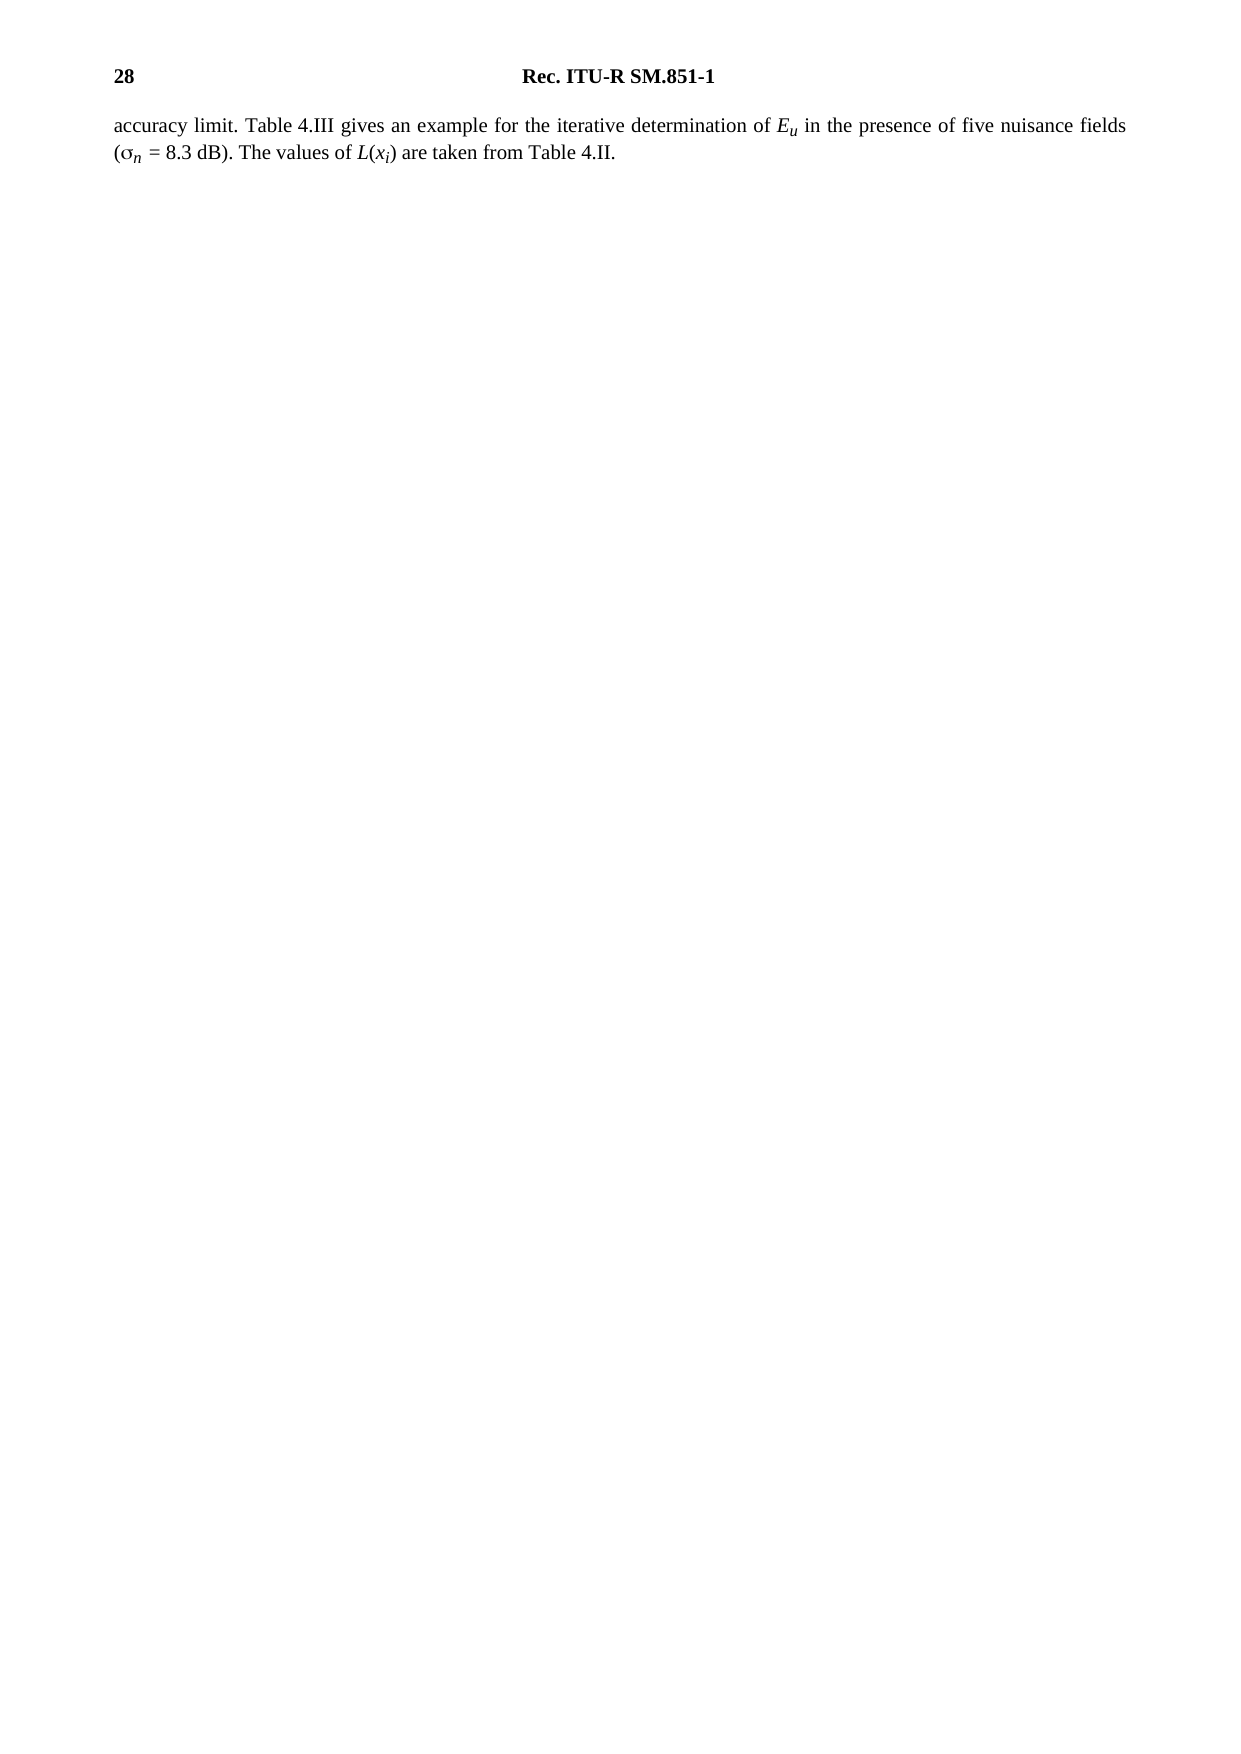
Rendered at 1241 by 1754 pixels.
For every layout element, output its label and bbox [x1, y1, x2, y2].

text [113, 113, 1127, 167]
